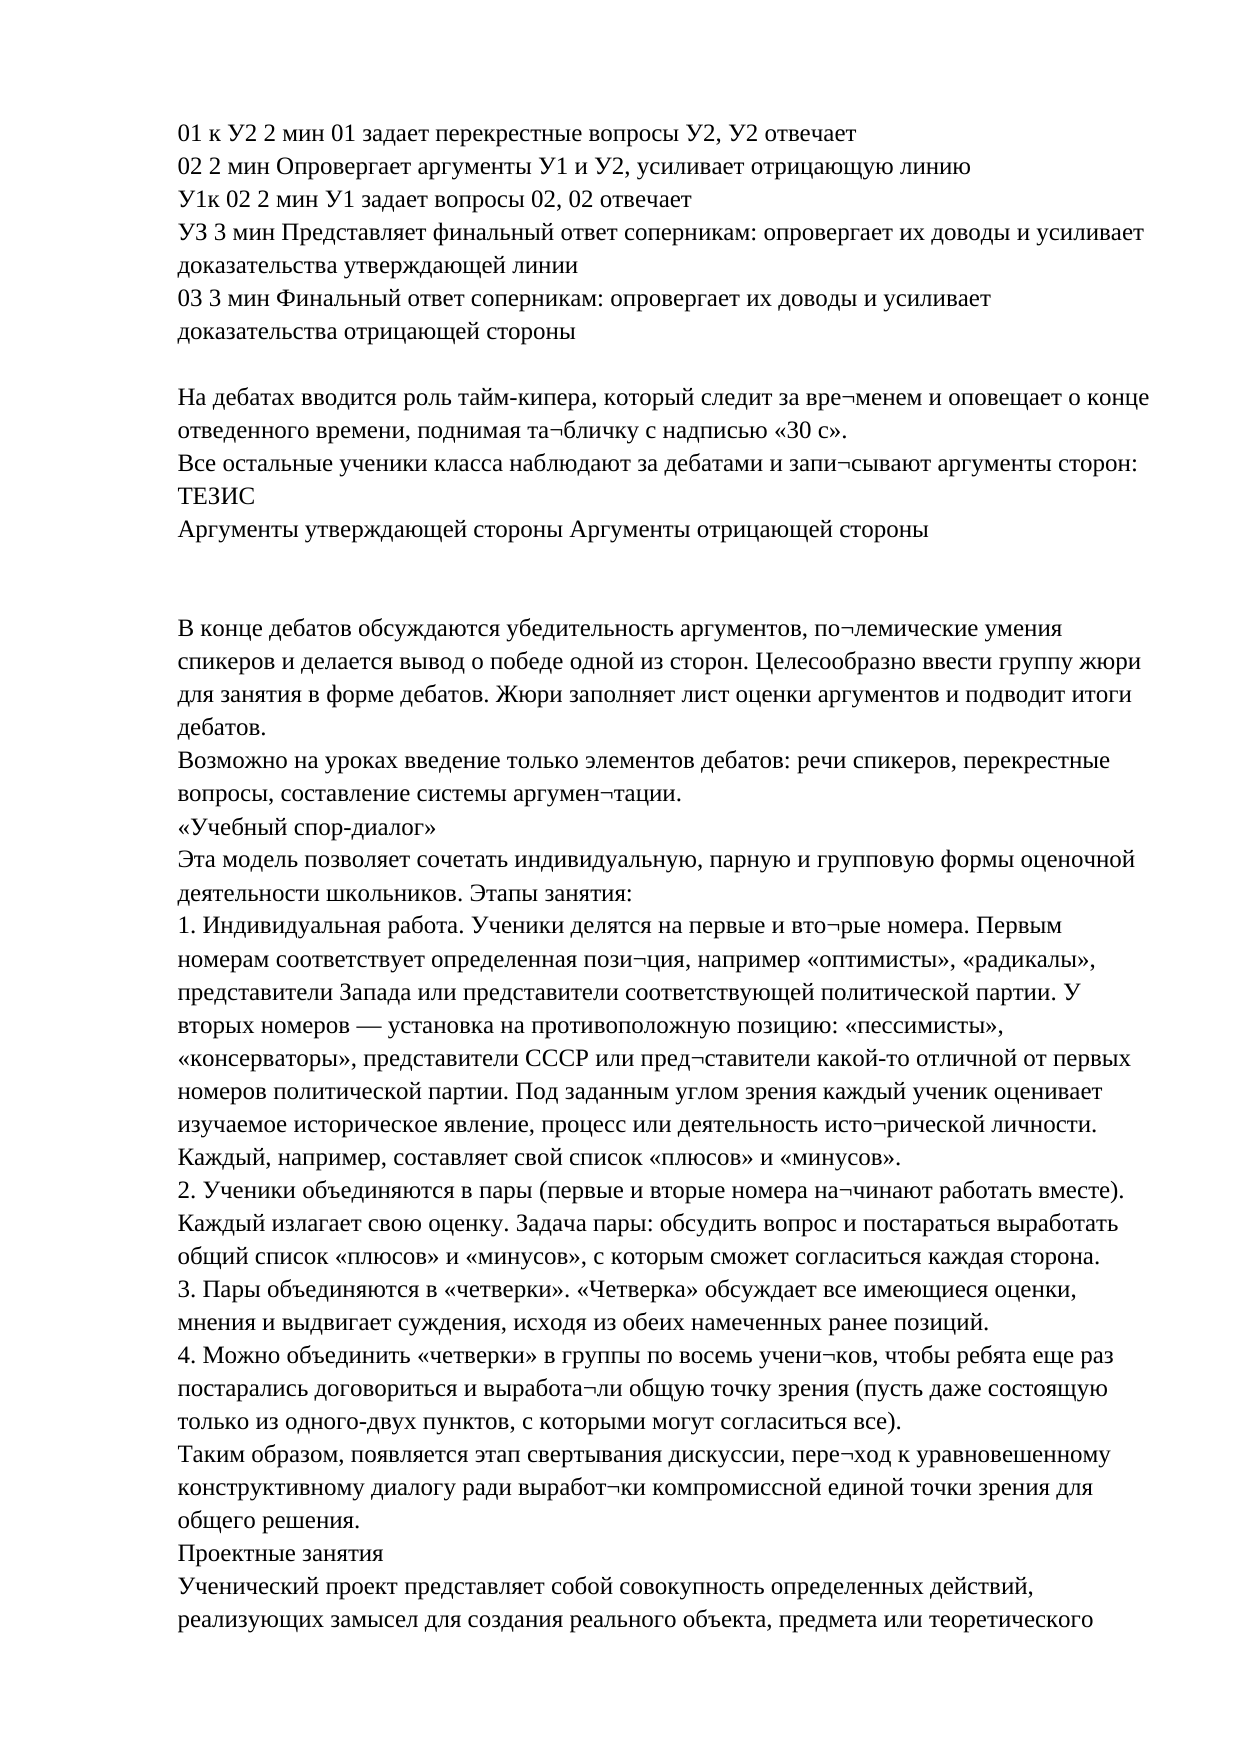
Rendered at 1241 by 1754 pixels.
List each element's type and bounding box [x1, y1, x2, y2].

text [177, 118, 1152, 1633]
